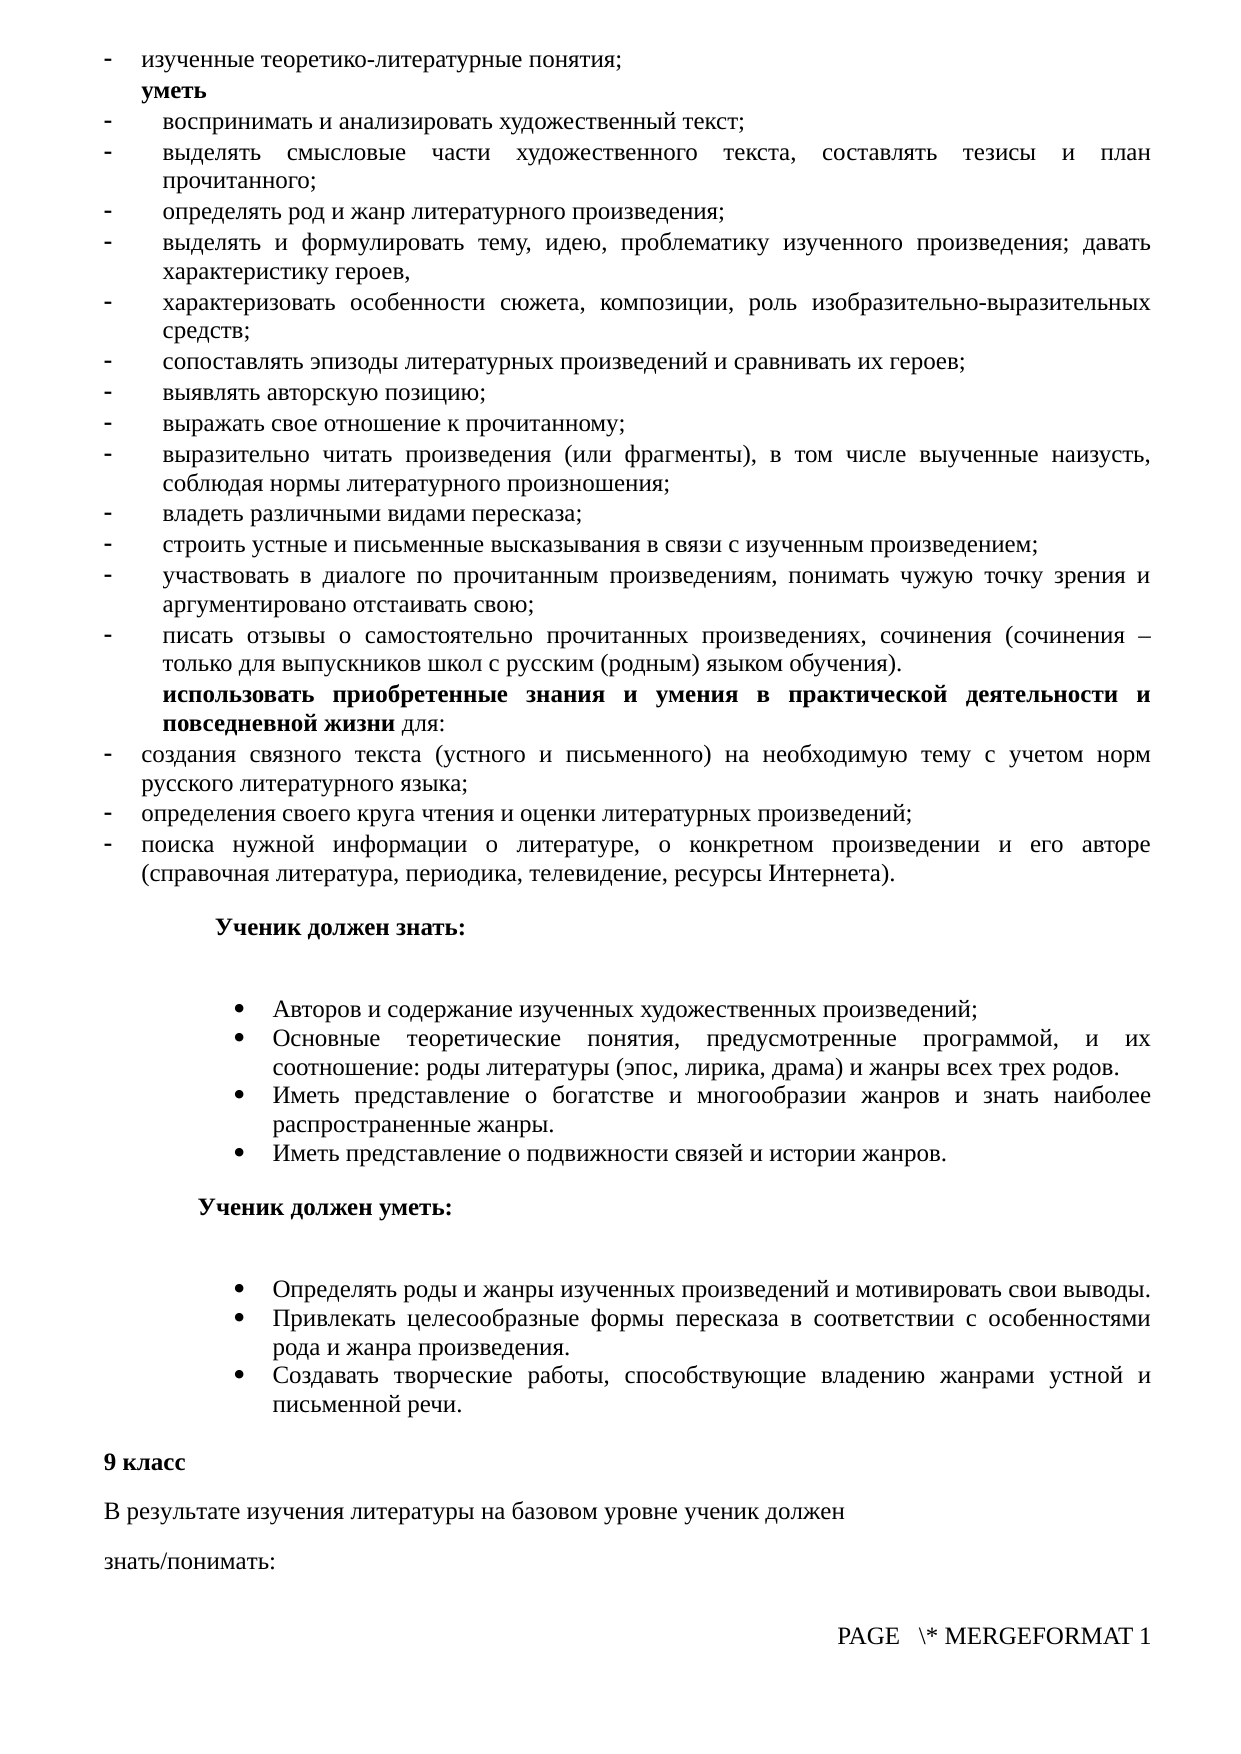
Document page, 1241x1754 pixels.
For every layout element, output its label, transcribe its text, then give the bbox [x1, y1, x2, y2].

list поиска нужной информации о литературе, о конкретном произведении и его авторе (справочная литература, периодика, телевидение, ресурсы Интернета). [103, 829, 1152, 887]
text знать/понимать: [103, 1546, 1152, 1575]
text уметь [141, 75, 1152, 104]
list Создавать творческие работы, способствующие владению жанрами устной и письменной речи. [235, 1361, 1152, 1418]
text 9 класс [103, 1447, 1152, 1476]
list выявлять авторскую позицию; [103, 377, 1152, 406]
text Ученик должен знать: [103, 912, 1152, 941]
list писать отзывы о самостоятельно прочитанных произведениях, сочинения (сочинения – только для выпускников школ с русским (родным) языком обучения). [103, 620, 1152, 677]
list выразительно читать произведения (или фрагменты), в том числе выученные наизусть, соблюдая нормы литературного произношения; [103, 439, 1152, 496]
text В результате изучения литературы на базовом уровне ученик должен [103, 1496, 1152, 1525]
list участвовать в диалоге по прочитанным произведениям, понимать чужую точку зрения и аргументировано отстаивать свою; [103, 560, 1152, 618]
text использовать приобретенные знания и умения в практической деятельности и повседневной жизни для: [162, 679, 1152, 737]
list выделять смысловые части художественного текста, составлять тезисы и план прочитанного; [103, 137, 1152, 194]
list владеть различными видами пересказа; [103, 498, 1152, 527]
list Определять роды и жанры изученных произведений и мотивировать свои выводы. [235, 1274, 1152, 1303]
list характеризовать особенности сюжета, композиции, роль изобразительно-выразительных средств; [103, 287, 1152, 344]
list Иметь представление о подвижности связей и истории жанров. [235, 1138, 1152, 1167]
list Привлекать целесообразные формы пересказа в соответствии с особенностями рода и жанра произведения. [235, 1303, 1152, 1361]
list выражать свое отношение к прочитанному; [103, 408, 1152, 437]
list выделять и формулировать тему, идею, проблематику изученного произведения; давать характеристику героев, [103, 227, 1152, 285]
list Авторов и содержание изученных художественных произведений; [235, 994, 1152, 1023]
list создания связного текста (устного и письменного) на необходимую тему с учетом норм русского литературного языка; [103, 739, 1152, 796]
list Иметь представление о богатстве и многообразии жанров и знать наиболее распространенные жанры. [235, 1081, 1152, 1138]
list строить устные и письменные высказывания в связи с изученным произведением; [103, 529, 1152, 558]
list определения своего круга чтения и оценки литературных произведений; [103, 798, 1152, 827]
list изученные теоретико-литературные понятия; [103, 44, 1152, 73]
text Ученик должен уметь: [103, 1192, 1152, 1221]
list воспринимать и анализировать художественный текст; [103, 106, 1152, 135]
list определять род и жанр литературного произведения; [103, 196, 1152, 225]
list сопоставлять эпизоды литературных произведений и сравнивать их героев; [103, 346, 1152, 375]
list Основные теоретические понятия, предусмотренные программой, и их соотношение: роды литературы (эпос, лирика, драма) и жанры всех трех родов. [235, 1023, 1152, 1081]
